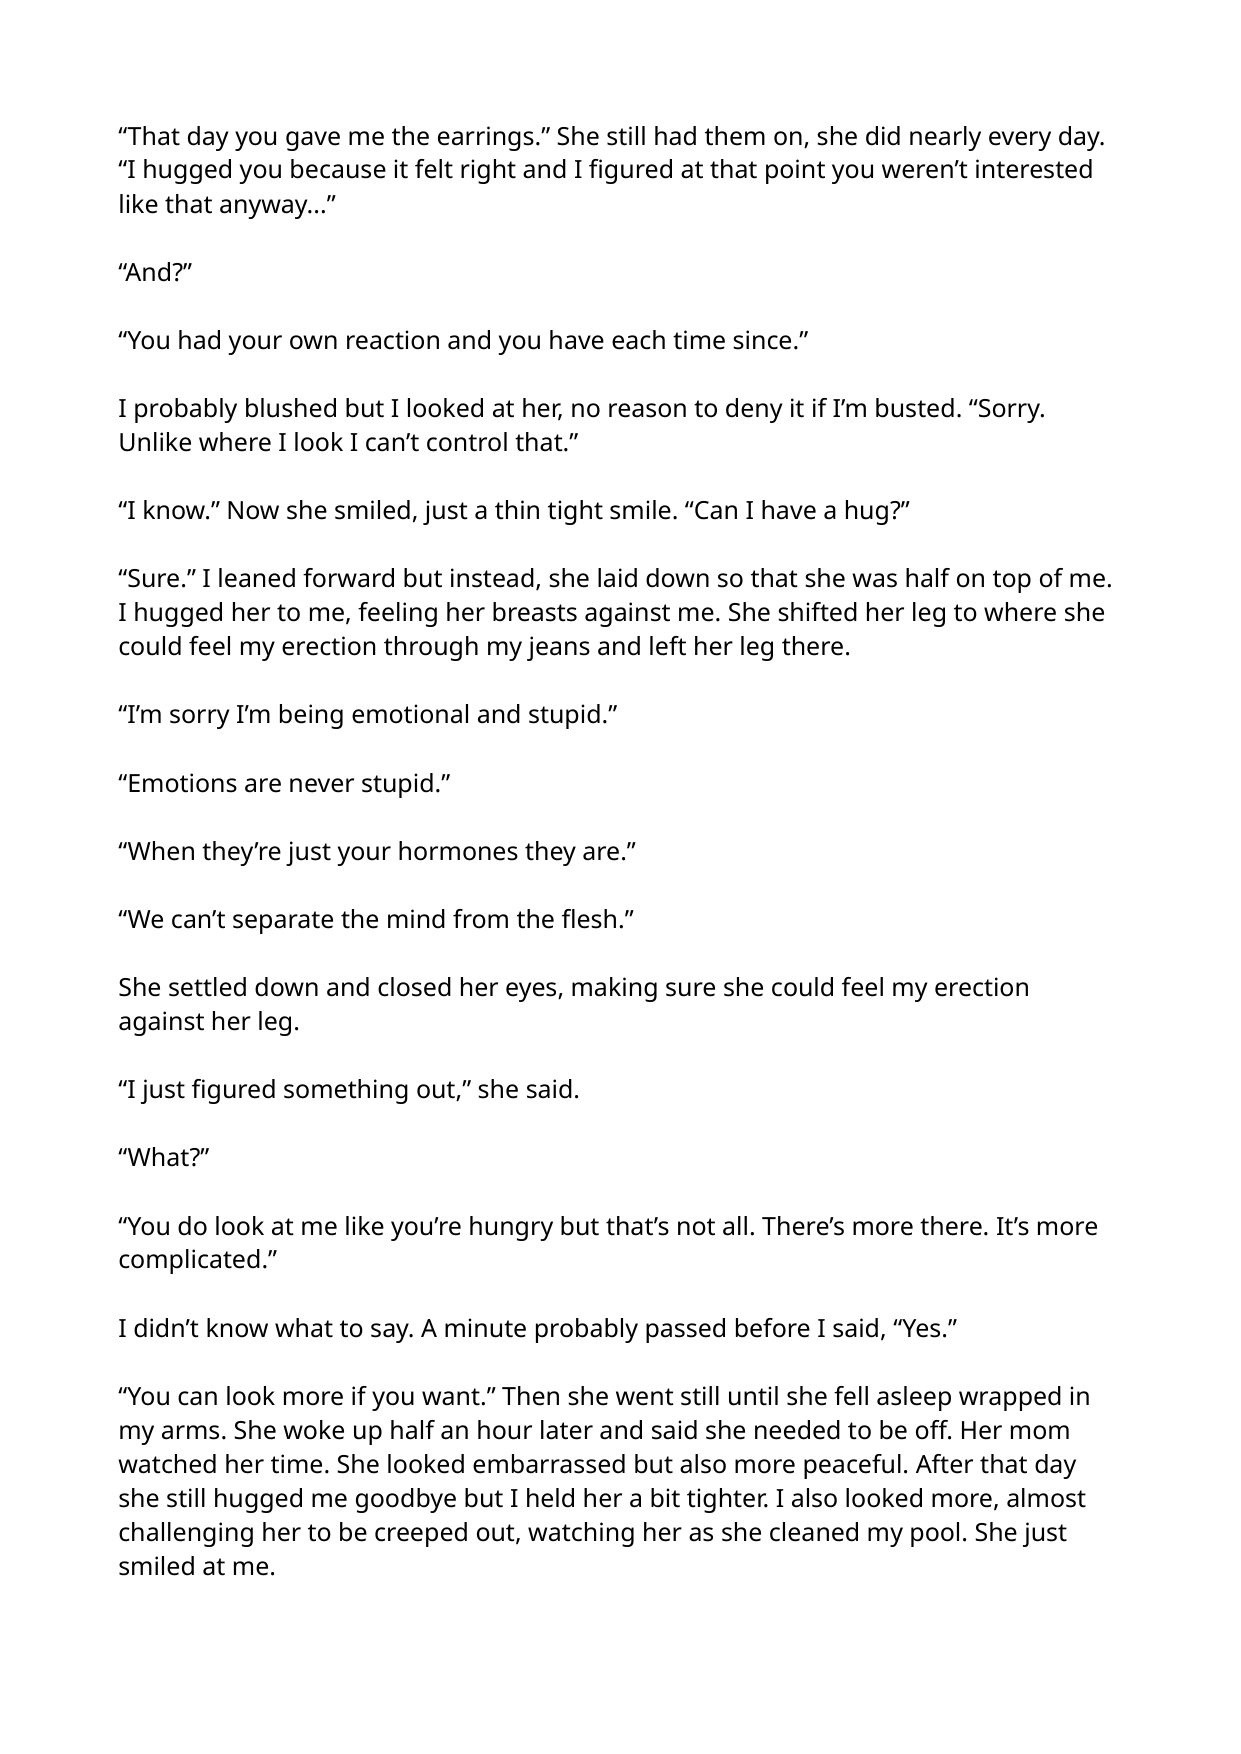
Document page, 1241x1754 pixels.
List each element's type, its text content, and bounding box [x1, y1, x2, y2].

text “We can’t separate the mind from the flesh.” [118, 902, 1122, 936]
text “Sure.” I leaned forward but instead, she laid down so that she was half on top of me. I hugged her to me, feeling her breasts against me. She shifted her leg to where she could feel my erection through my jeans and left her leg there. [118, 561, 1122, 663]
text “What?” [118, 1140, 1122, 1174]
text “You had your own reaction and you have each time since.” [118, 322, 1122, 357]
text “And?” [118, 254, 1122, 288]
text “I just figured something out,” she said. [118, 1072, 1122, 1106]
text She settled down and closed her eyes, making sure she could feel my erection against her leg. [118, 970, 1122, 1038]
text “Emotions are never stupid.” [118, 765, 1122, 799]
text “You can look more if you want.” Then she went still until she fell asleep wrapped in my arms. She woke up half an hour later and said she needed to be off. Her mom watched her time. She looked embarrassed but also more peaceful. After that day she still hugged me goodbye but I held her a bit tighter. I also looked more, almost challenging her to be creeped out, watching her as she cleaned my pool. She just smiled at me. [118, 1378, 1122, 1583]
text “When they’re just your hormones they are.” [118, 833, 1122, 867]
text “That day you gave me the earrings.” She still had them on, she did nearly every day. “I hugged you because it felt right and I figured at that point you weren’t interested like that anyway...” [118, 118, 1122, 220]
text I didn’t know what to say. A minute probably passed before I said, “Yes.” [118, 1310, 1122, 1344]
text “I know.” Now she smiled, just a thin tight smile. “Can I have a hug?” [118, 493, 1122, 527]
text I probably blushed but I looked at her, no reason to deny it if I’m busted. “Sorry. Unlike where I look I can’t control that.” [118, 391, 1122, 459]
text “You do look at me like you’re hungry but that’s not all. There’s more there. It’s more complicated.” [118, 1208, 1122, 1276]
text “I’m sorry I’m being emotional and stupid.” [118, 697, 1122, 731]
